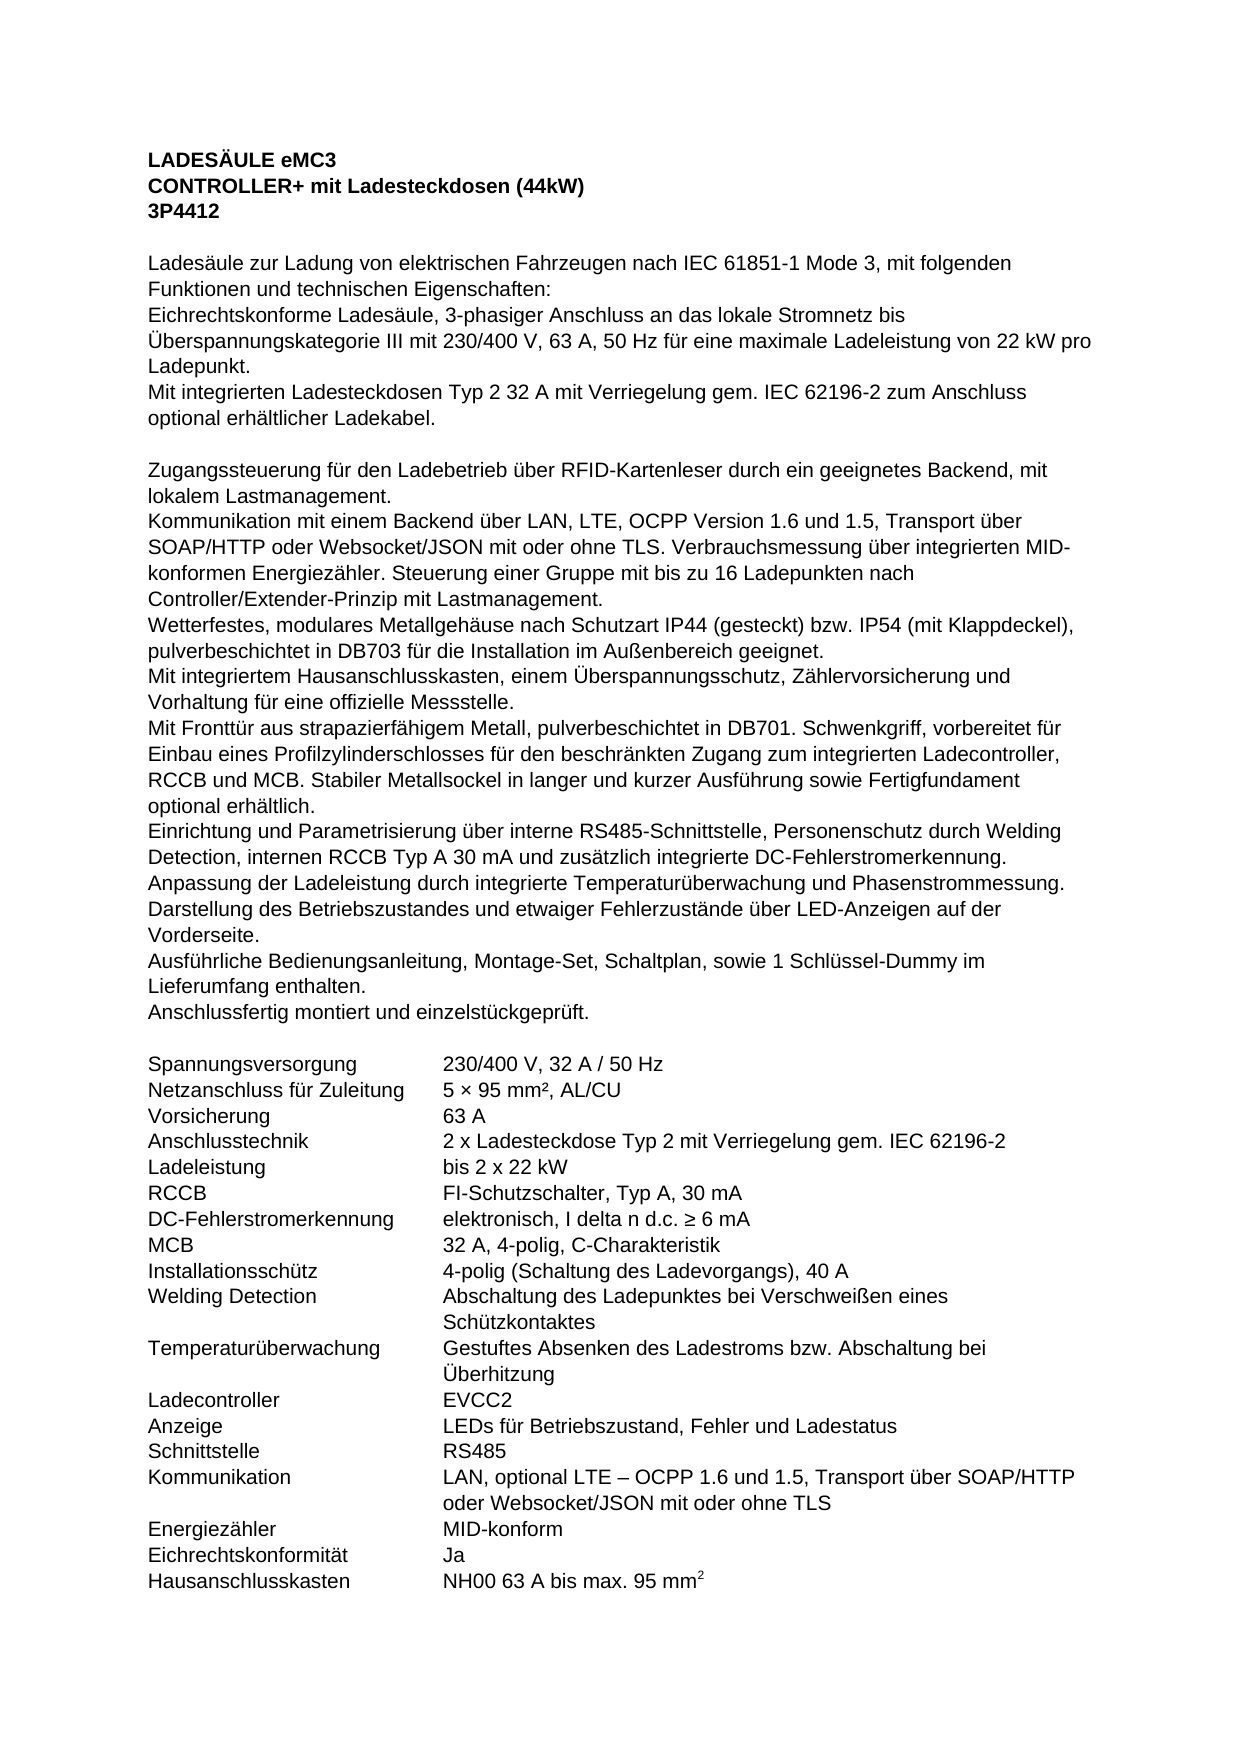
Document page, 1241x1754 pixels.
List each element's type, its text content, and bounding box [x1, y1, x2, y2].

text Anschlussfertig montiert und einzelstückgeprüft. [148, 1000, 1093, 1024]
text Mit integriertem Hausanschlusskasten, einem Überspannungsschutz, Zählervorsicherung und Vorhaltung für eine offizielle Messstelle. [148, 664, 1093, 714]
text Ladecontroller EVCC2 [148, 1388, 1093, 1412]
text Ladeleistung bis 2 x 22 kW [148, 1155, 1093, 1179]
text CONTROLLER+ mit Ladesteckdosen (44kW) [148, 173, 1093, 197]
text Kommunikation LAN, optional LTE – OCPP 1.6 und 1.5, Transport über SOAP/HTTP oder Websocket/JSON mit oder ohne TLS [148, 1465, 1093, 1515]
text Netzanschluss für Zuleitung 5 × 95 mm², AL/CU [148, 1078, 1093, 1102]
text Anschlusstechnik 2 x Ladesteckdose Typ 2 mit Verriegelung gem. IEC 62196-2 [148, 1129, 1093, 1153]
text Zugangssteuerung für den Ladebetrieb über RFID-Kartenleser durch ein geeignetes Backend, mit lokalem Lastmanagement. [148, 458, 1093, 507]
text MCB 32 A, 4-polig, C-Charakteristik [148, 1233, 1093, 1257]
text Vorsicherung 63 A [148, 1103, 1093, 1127]
text Schnittstelle RS485 [148, 1439, 1093, 1463]
text DC-Fehlerstromerkennung elektronisch, I delta n d.c. ≥ 6 mA [148, 1207, 1093, 1231]
text Welding Detection Abschaltung des Ladepunktes bei Verschweißen eines Schützkontaktes [148, 1284, 1093, 1334]
text Eichrechtskonforme Ladesäule, 3-phasiger Anschluss an das lokale Stromnetz bis Überspannungskategorie III mit 230/400 V, 63 A, 50 Hz für eine maximale Ladeleistung von 22 kW pro Ladepunkt. [148, 303, 1093, 378]
text Installationsschütz 4-polig (Schaltung des Ladevorgangs), 40 A [148, 1258, 1093, 1282]
text Anzeige LEDs für Betriebszustand, Fehler und Ladestatus [148, 1413, 1093, 1437]
text Spannungsversorgung 230/400 V, 32 A / 50 Hz [148, 1052, 1093, 1076]
text Eichrechtskonformität Ja [148, 1543, 1093, 1567]
text Kommunikation mit einem Backend über LAN, LTE, OCPP Version 1.6 und 1.5, Transport über SOAP/HTTP oder Websocket/JSON mit oder ohne TLS. Verbrauchsmessung über integrierten MID-konformen Energiezähler. Steuerung einer Gruppe mit bis zu 16 Ladepunkten nach Controller/Extender-Prinzip mit Lastmanagement. [148, 509, 1093, 611]
text Mit Fronttür aus strapazierfähigem Metall, pulverbeschichtet in DB701. Schwenkgriff, vorbereitet für Einbau eines Profilzylinderschlosses für den beschränkten Zugang zum integrierten Ladecontroller, RCCB und MCB. Stabiler Metallsockel in langer und kurzer Ausführung sowie Fertigfundament optional erhältlich. [148, 716, 1093, 817]
text Hausanschlusskasten NH00 63 A bis max. 95 mm2 [148, 1568, 1093, 1592]
text Ausführliche Bedienungsanleitung, Montage-Set, Schaltplan, sowie 1 Schlüssel-Dummy im Lieferumfang enthalten. [148, 948, 1093, 998]
text Einrichtung und Parametrisierung über interne RS485-Schnittstelle, Personenschutz durch Welding Detection, internen RCCB Typ A 30 mA und zusätzlich integrierte DC-Fehlerstromerkennung. Anpassung der Ladeleistung durch integrierte Temperaturüberwachung und Phasenstrommessung. Darstellung des Betriebszustandes und etwaiger Fehlerzustände über LED-Anzeigen auf der Vorderseite. [148, 819, 1093, 947]
text Wetterfestes, modulares Metallgehäuse nach Schutzart IP44 (gesteckt) bzw. IP54 (mit Klappdeckel), pulverbeschichtet in DB703 für die Installation im Außenbereich geeignet. [148, 613, 1093, 662]
text Mit integrierten Ladesteckdosen Typ 2 32 A mit Verriegelung gem. IEC 62196-2 zum Anschluss optional erhältlicher Ladekabel. [148, 380, 1093, 430]
text Ladesäule zur Ladung von elektrischen Fahrzeugen nach IEC 61851-1 Mode 3, mit folgenden Funktionen und technischen Eigenschaften: [148, 251, 1093, 301]
text 3P4412 [148, 199, 1093, 223]
text Temperaturüberwachung Gestuftes Absenken des Ladestroms bzw. Abschaltung bei Überhitzung [148, 1336, 1093, 1386]
text LADESÄULE eMC3 [148, 148, 1093, 172]
text RCCB FI-Schutzschalter, Typ A, 30 mA [148, 1181, 1093, 1205]
text Energiezähler MID-konform [148, 1517, 1093, 1541]
